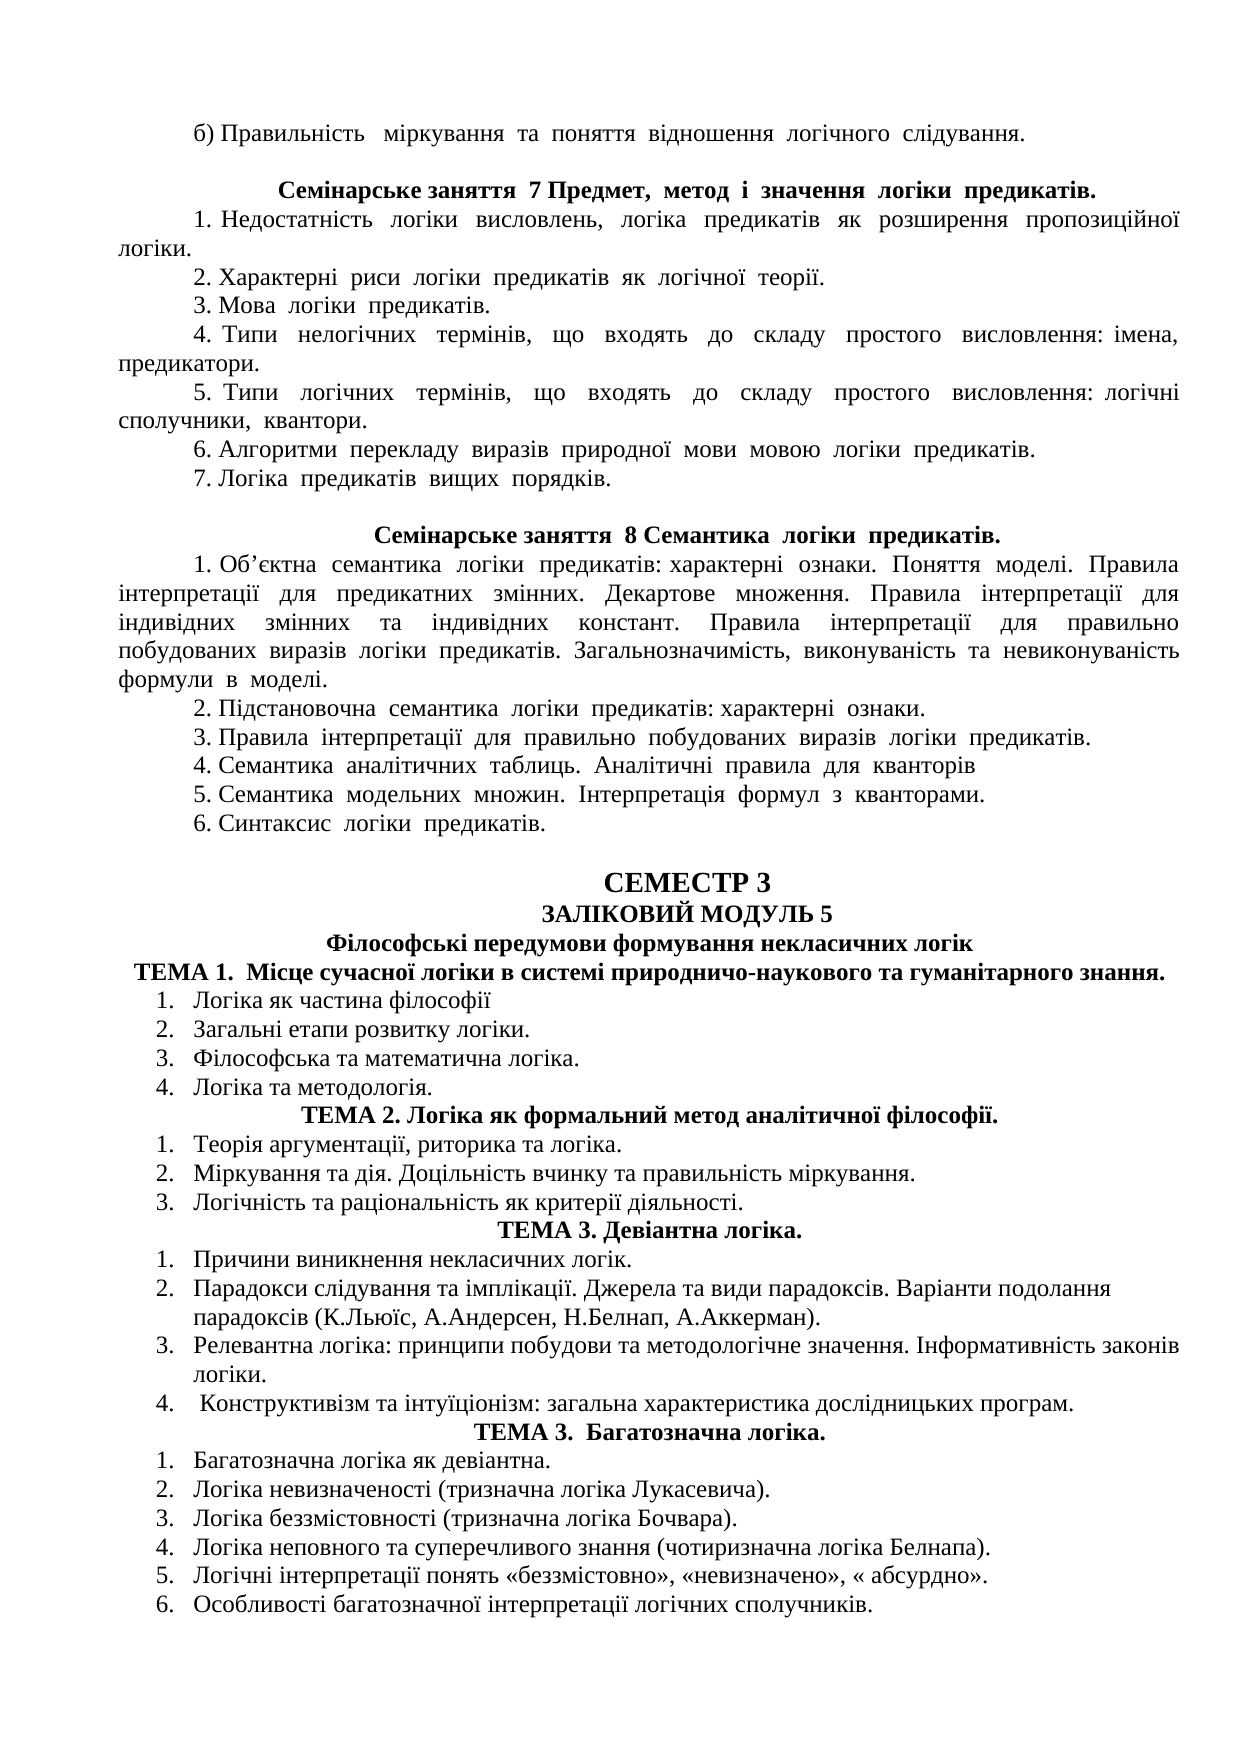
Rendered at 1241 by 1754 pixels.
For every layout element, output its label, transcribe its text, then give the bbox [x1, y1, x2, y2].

text 5. Типи логічних термінів, що входять до складу простого висловлення: логічні сполучники, квантори. [118, 377, 1181, 434]
text б) Правильність міркування та поняття відношення логічного слідування. [118, 118, 1181, 147]
list Філософська та математична логіка. [156, 1043, 1181, 1072]
list Логіка невизначеності (тризначна логіка Лукасевича). [156, 1474, 1181, 1503]
list Міркування та дія. Доцільність вчинку та правильність міркування. [156, 1158, 1181, 1187]
list Релевантна логіка: принципи побудови та методологічне значення. Інформативність законів логіки. [156, 1330, 1181, 1388]
text Філософські передумови формування некласичних логік [118, 928, 1181, 957]
text 1. Об’єктна семантика логіки предикатів: характерні ознаки. Поняття моделі. Правила інтерпретації для предикатних змінних. Декартове множення. Правила інтерпретації для індивідних змінних та індивідних констант. Правила інтерпретації для правильно побудованих виразів логіки предикатів. Загальнозначимість, виконуваність та невиконуваність формули в моделі. [118, 549, 1181, 693]
text ТЕМА 3. Девіантна логіка. [118, 1215, 1181, 1244]
text ЗАЛІКОВИЙ МОДУЛЬ 5 [118, 899, 1181, 928]
text 2. Підстановочна семантика логіки предикатів: характерні ознаки. [118, 693, 1181, 722]
list Логічність та раціональність як критерії діяльності. [156, 1187, 1181, 1215]
text 4. Семантика аналітичних таблиць. Аналітичні правила для кванторів [118, 751, 1181, 779]
text 5. Семантика модельних множин. Інтерпретація формул з кванторами. [118, 779, 1181, 808]
text 6. Алгоритми перекладу виразів природної мови мовою логіки предикатів. [118, 434, 1181, 463]
list Логічні інтерпретації понять «беззмістовно», «невизначено», « абсурдно». [156, 1560, 1181, 1589]
text 3. Правила інтерпретації для правильно побудованих виразів логіки предикатів. [118, 722, 1181, 751]
text Семінарське заняття 8 Семантика логіки предикатів. [118, 521, 1181, 549]
text 6. Синтаксис логіки предикатів. [118, 808, 1181, 837]
list Логіка беззмістовності (тризначна логіка Бочвара). [156, 1503, 1181, 1532]
list Парадокси слідування та імплікації. Джерела та види парадоксів. Варіанти подолання парадоксів (К.Льюїс, А.Андерсен, Н.Белнап, А.Аккерман). [156, 1273, 1181, 1330]
list Загальні етапи розвитку логіки. [156, 1014, 1181, 1043]
text 2. Характерні риси логіки предикатів як логічної теорії. [118, 262, 1181, 291]
text СЕМЕСТР 3 [118, 866, 1181, 899]
list Багатозначна логіка як девіантна. [156, 1445, 1181, 1474]
text 3. Мова логіки предикатів. [118, 291, 1181, 319]
list Логіка та методологія. [156, 1072, 1181, 1100]
text 1. Недостатність логіки висловлень, логіка предикатів як розширення пропозиційної логіки. [118, 204, 1181, 262]
text ТЕМА 2. Логіка як формальний метод аналітичної філософії. [118, 1100, 1181, 1129]
text ТЕМА 1. Місце сучасної логіки в системі природничо-наукового та гуманітарного знання. [118, 957, 1181, 985]
list Логіка як частина філософії [156, 985, 1181, 1014]
text Семінарське заняття 7 Предмет, метод і значення логіки предикатів. [118, 176, 1181, 204]
list Теорія аргументації, риторика та логіка. [156, 1129, 1181, 1158]
text 7. Логіка предикатів вищих порядків. [118, 463, 1181, 492]
list Особливості багатозначної інтерпретації логічних сполучників. [156, 1589, 1181, 1618]
text 4. Типи нелогічних термінів, що входять до складу простого висловлення: імена, предикатори. [118, 319, 1181, 377]
list Логіка неповного та суперечливого знання (чотиризначна логіка Белнапа). [156, 1532, 1181, 1560]
list Причини виникнення некласичних логік. [156, 1244, 1181, 1273]
list Конструктивізм та інтуїціонізм: загальна характеристика дослідницьких програм. [156, 1388, 1181, 1417]
text ТЕМА 3. Багатозначна логіка. [118, 1417, 1181, 1445]
